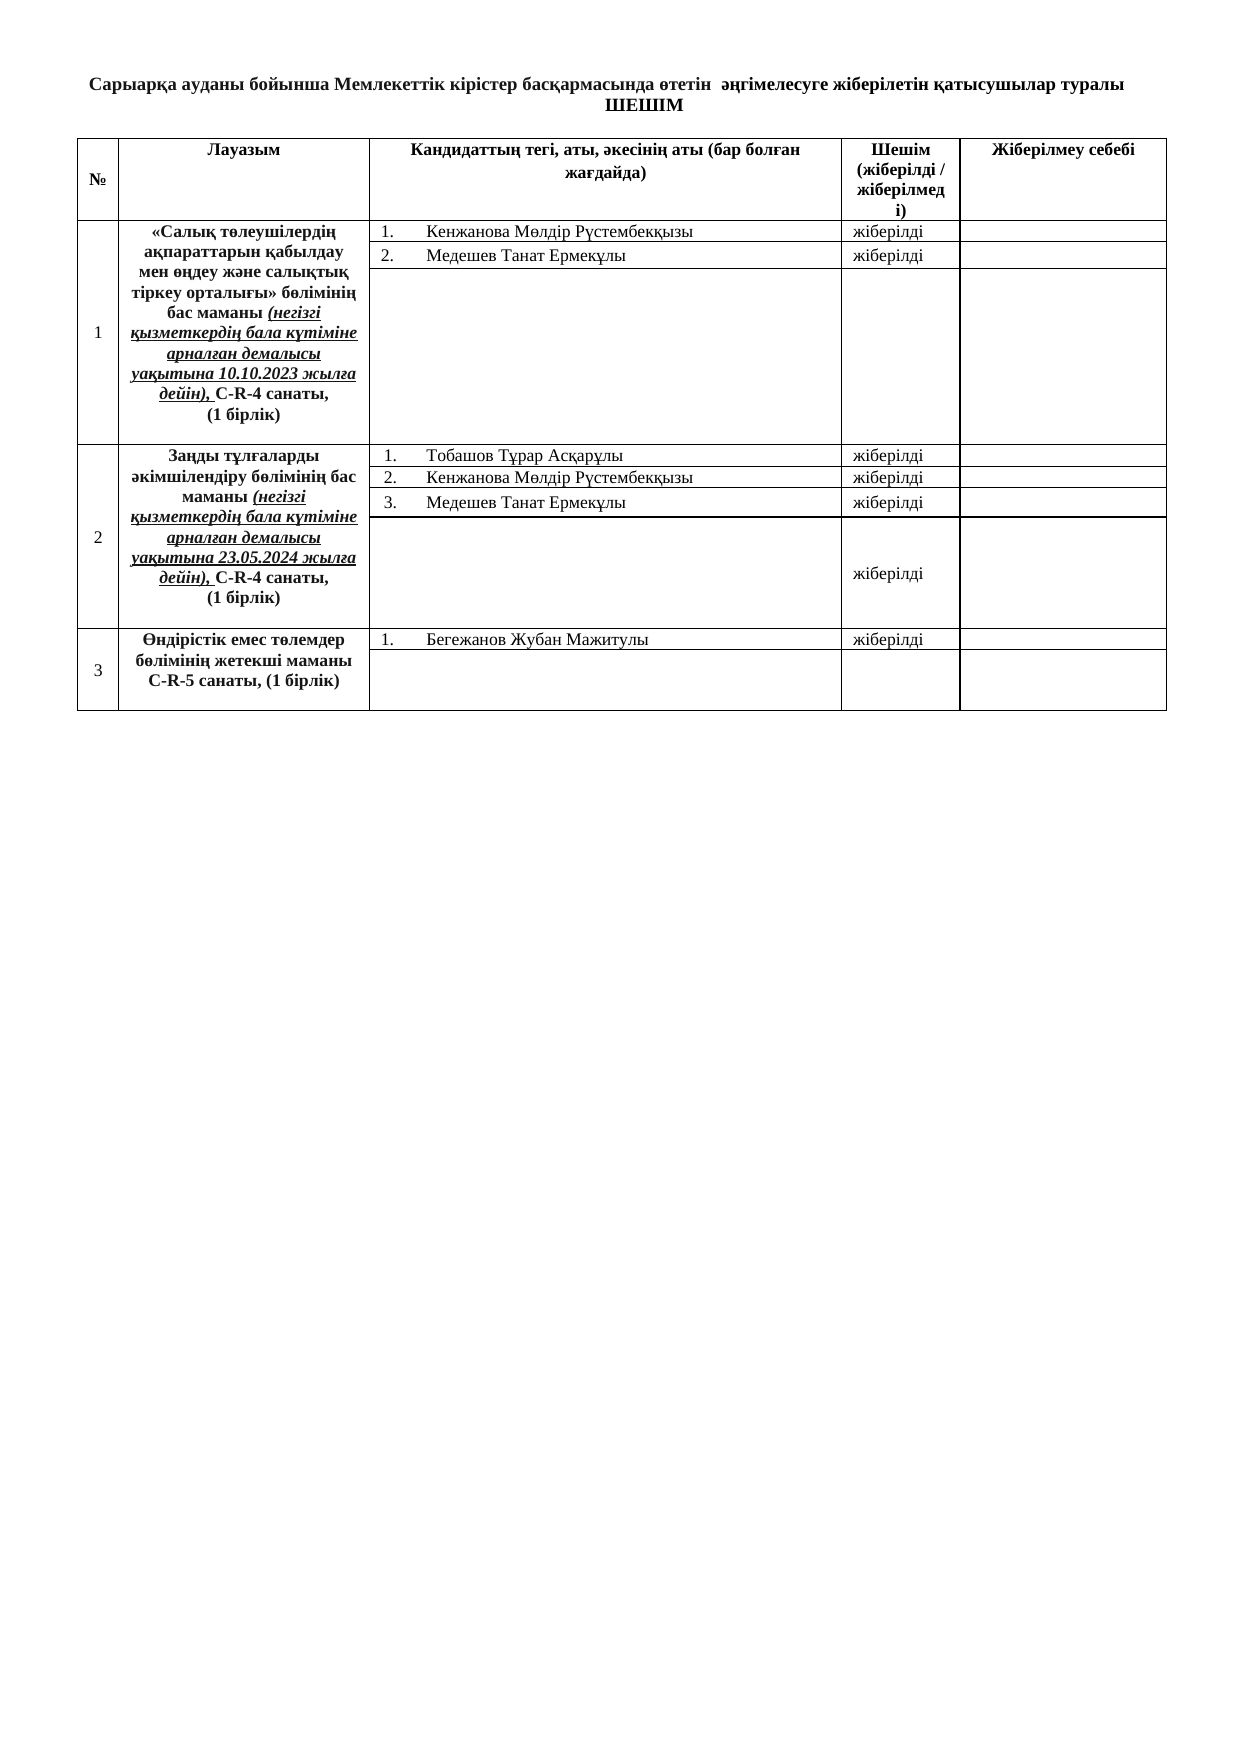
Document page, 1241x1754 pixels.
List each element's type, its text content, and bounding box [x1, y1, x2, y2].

table_cell [842, 269, 959, 444]
text ШЕШІМ [531, 94, 1196, 116]
table_cell [961, 445, 1166, 466]
table_cell Тобашов Тұрар Асқарұлы [370, 445, 841, 466]
table_cell жіберілді [842, 242, 959, 268]
table_cell жіберілді [842, 221, 959, 241]
table_cell [370, 518, 841, 628]
table_cell Бегежанов Жубан Мажитулы [370, 629, 841, 649]
table_cell 2 [78, 445, 118, 628]
table_cell жіберілді [842, 518, 959, 628]
table_cell жіберілді [842, 629, 959, 649]
table_cell [961, 518, 1166, 628]
text Сарыарқа ауданы бойынша Мемлекеттік кірістер басқармасында өтетін әңгімелесуге жіберілетін қатысушылар туралы [89, 73, 1196, 94]
table_cell Медешев Танат Ермекұлы [370, 488, 841, 516]
table_cell жіберілді [842, 445, 959, 466]
table_cell Өндірістік емес төлемдер бөлімінің жетекші маманы С-R-5 санаты, (1 бірлік) [119, 629, 369, 710]
table_cell 3 [78, 629, 118, 710]
table_cell Кенжанова Мөлдір Рүстембекқызы [370, 221, 841, 241]
table_cell [961, 221, 1166, 241]
table_header № [78, 139, 118, 220]
table_cell [961, 467, 1166, 487]
table_cell Заңды тұлғаларды әкімшілендіру бөлімінің бас маманы (негізгі қызметкердің бала күтіміне арналған демалысы уақытына 23.05.2024 жылға дейін), С-R-4 санаты, (1 бірлік) [119, 445, 369, 628]
table_cell 1 [78, 221, 118, 444]
table_cell [370, 269, 841, 444]
table_cell [370, 650, 841, 710]
table_cell жіберілді [842, 467, 959, 487]
table_header Лауазым [119, 139, 369, 220]
table_cell жіберілді [842, 488, 959, 516]
table_cell [961, 650, 1166, 710]
table_header Шешім (жіберілді / жіберілмеді) [842, 139, 959, 220]
table_cell [842, 650, 959, 710]
table_cell «Салық төлеушілердің ақпараттарын қабылдау мен өңдеу және салықтық тіркеу орталығы» бөлімінің бас маманы (негізгі қызметкердің бала күтіміне арналған демалысы уақытына 10.10.2023 жылға дейін), С-R-4 санаты, (1 бірлік) [119, 221, 369, 444]
table_cell Кенжанова Мөлдір Рүстембекқызы [370, 467, 841, 487]
table_cell [961, 242, 1166, 268]
table_header Жіберілмеу себебі [961, 139, 1166, 220]
table_cell Медешев Танат Ермекұлы [370, 242, 841, 268]
table_cell [961, 629, 1166, 649]
table_cell [961, 269, 1166, 444]
table_cell [961, 488, 1166, 516]
table_header Кандидаттың тегі, аты, әкесінің аты (бар болған жағдайда) [370, 139, 841, 220]
